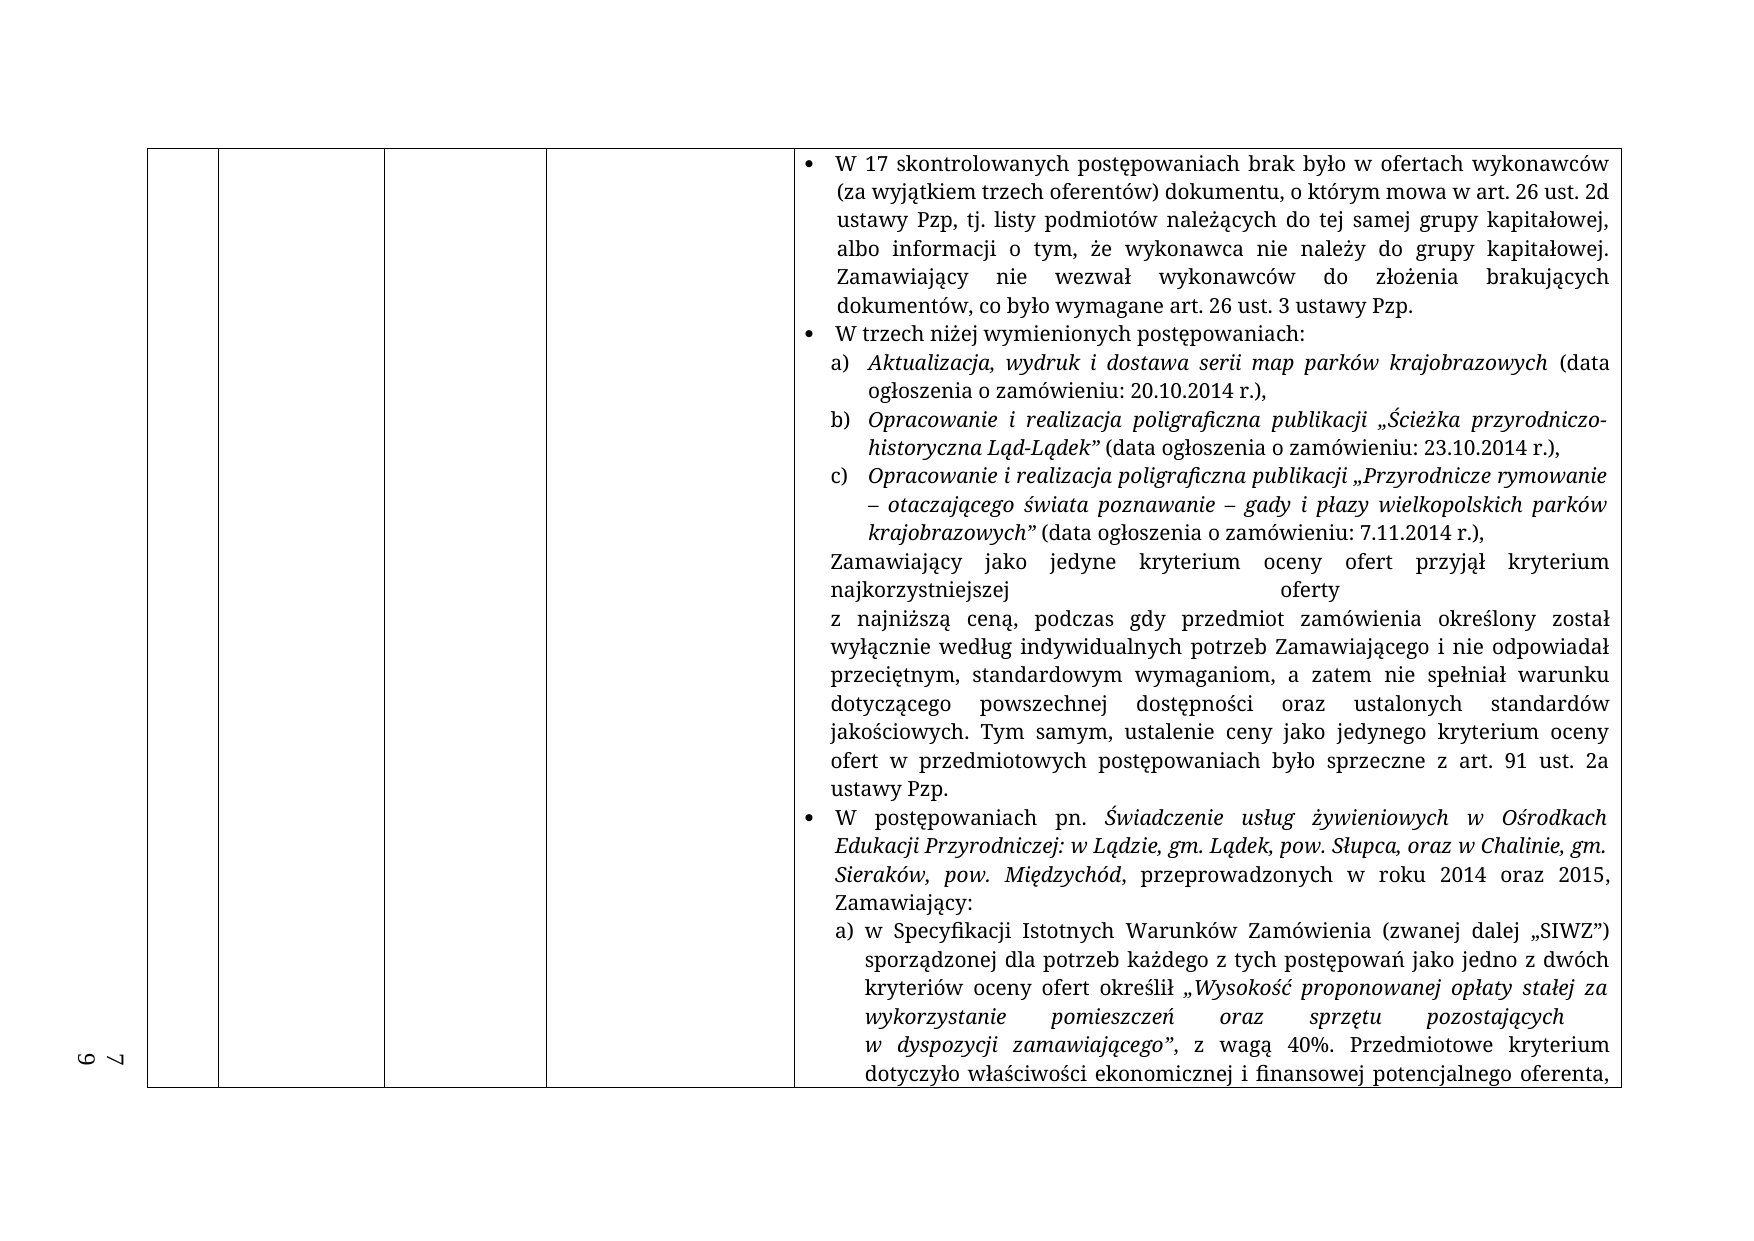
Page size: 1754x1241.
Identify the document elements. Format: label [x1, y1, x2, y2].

table_cell [795, 149, 1621, 1087]
table_cell [385, 149, 546, 1087]
table_cell [547, 149, 794, 1087]
table_cell [148, 149, 218, 1087]
table_cell [219, 149, 384, 1087]
